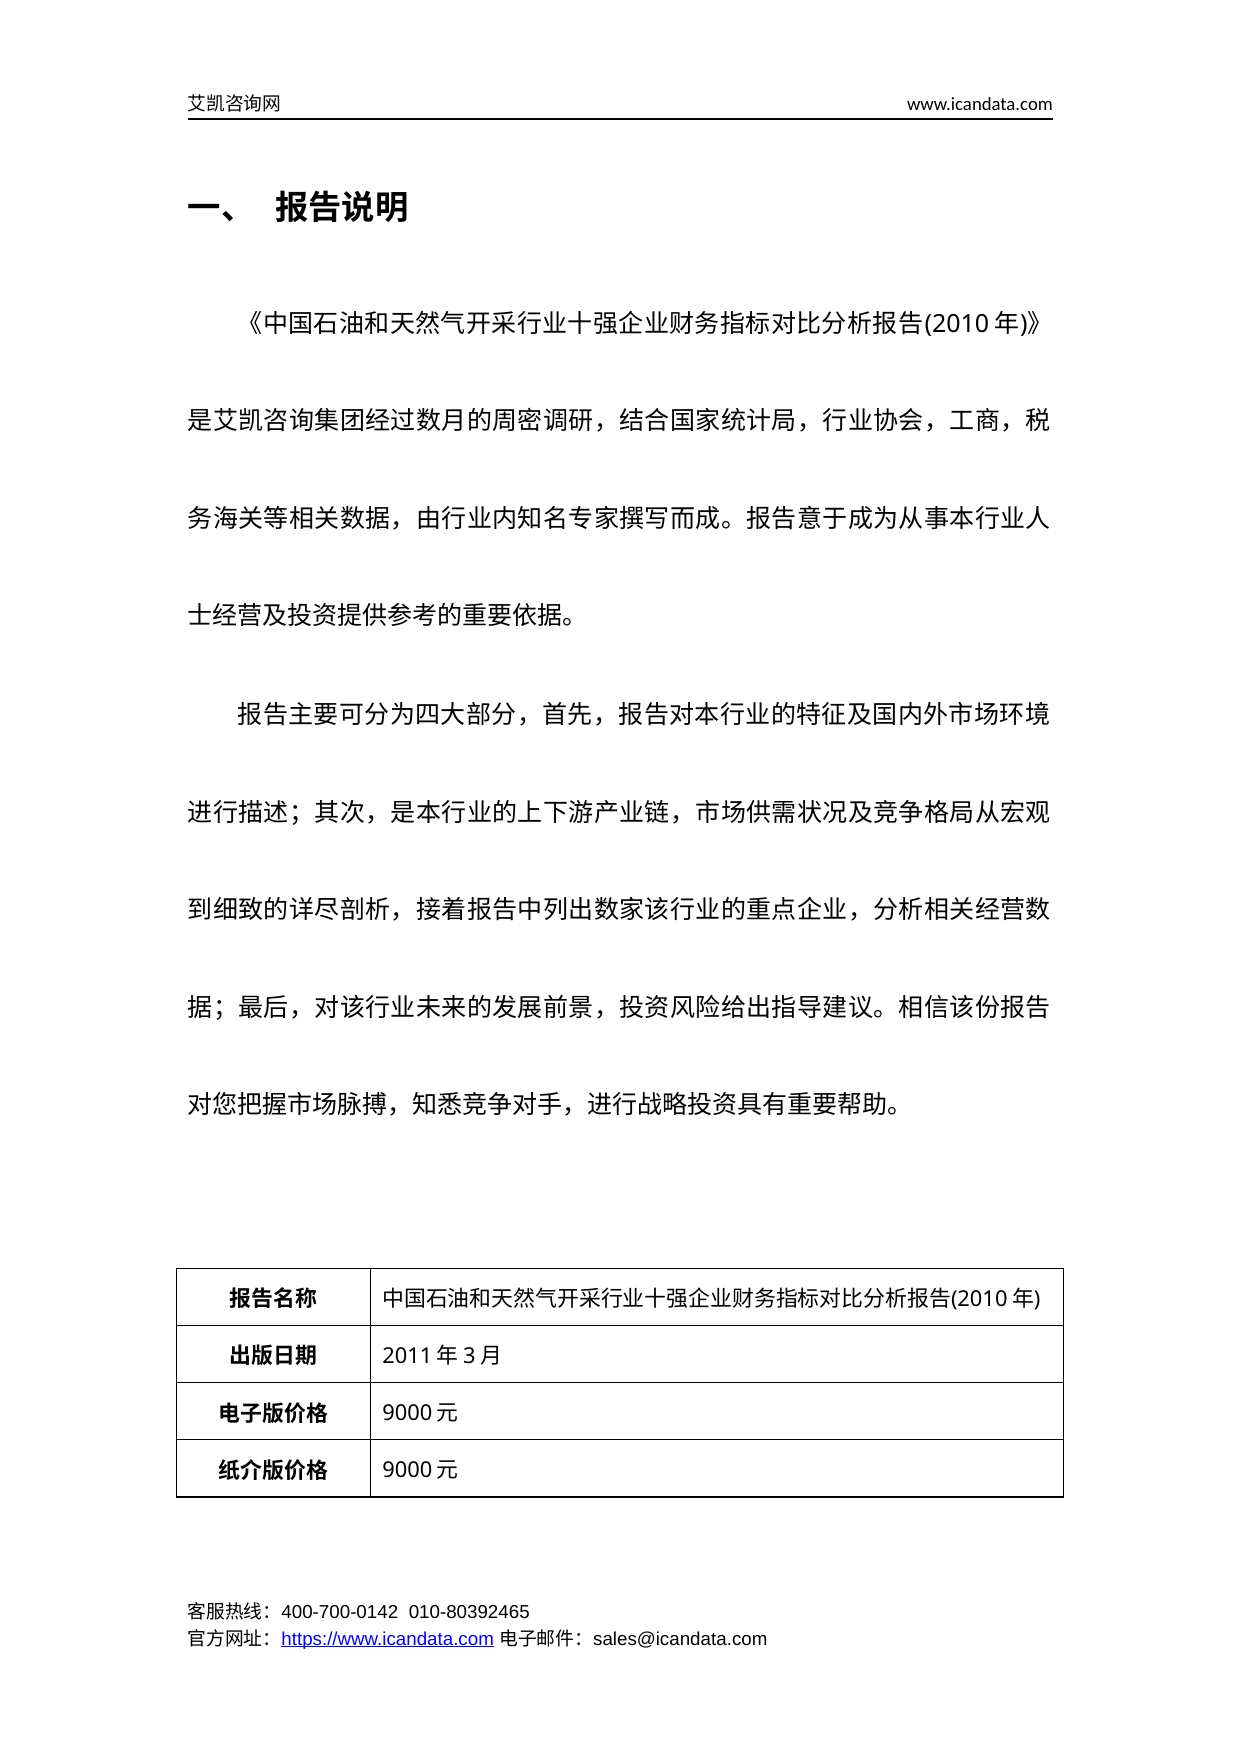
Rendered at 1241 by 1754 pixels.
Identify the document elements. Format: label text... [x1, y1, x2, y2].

text 《中国石油和天然气开采行业十强企业财务指标对比分析报告(2010年)》是艾凯咨询集团经过数月的周密调研，结合国家统计局，行业协会，工商，税务海关等相关数据，由行业内知名专家撰写而成。报告意于成为从事本行业人士经营及投资提供参考的重要依据。 [187, 289, 1053, 646]
table_cell 9000元 [371, 1440, 1063, 1496]
table_header 报告名称 [177, 1269, 370, 1325]
subtitle 报告说明 [187, 172, 1053, 237]
table_cell 纸介版价格 [177, 1440, 370, 1496]
text 报告主要可分为四大部分，首先，报告对本行业的特征及国内外市场环境进行描述；其次，是本行业的上下游产业链，市场供需状况及竞争格局从宏观到细致的详尽剖析，接着报告中列出数家该行业的重点企业，分析相关经营数据；最后，对该行业未来的发展前景，投资风险给出指导建议。相信该份报告对您把握市场脉搏，知悉竞争对手，进行战略投资具有重要帮助。 [187, 681, 1053, 1136]
table_cell 2011年3月 [371, 1326, 1063, 1382]
table_cell 9000元 [371, 1383, 1063, 1439]
table_header 中国石油和天然气开采行业十强企业财务指标对比分析报告(2010年) [371, 1269, 1063, 1325]
table_cell 电子版价格 [177, 1383, 370, 1439]
table_cell 出版日期 [177, 1326, 370, 1382]
